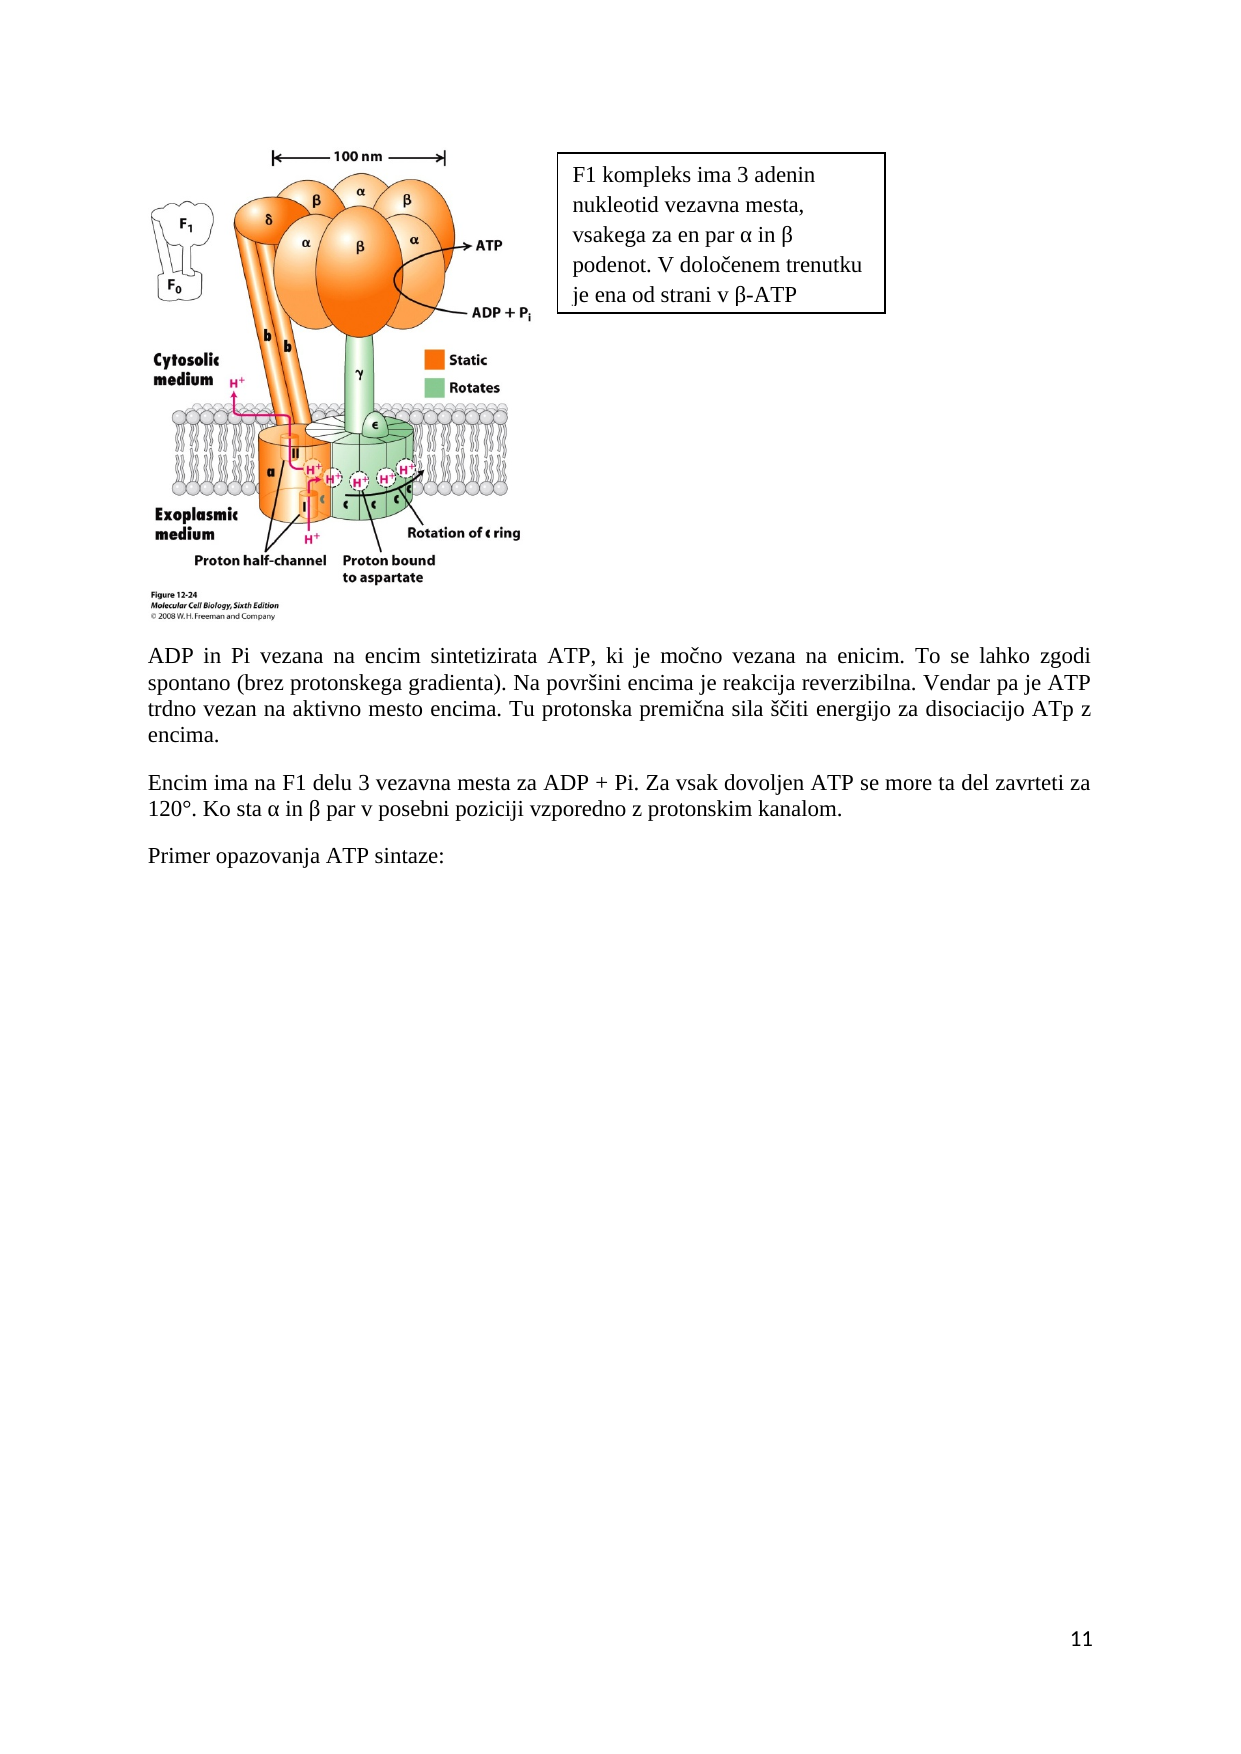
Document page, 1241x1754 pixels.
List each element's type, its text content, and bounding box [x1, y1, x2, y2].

text ADP in Pi vezana na encim sintetizirata ATP, ki je močno vezana na enicim. To se lahko zgodi spontano (brez protonskega gradienta). Na površini encima je reakcija reverzibilna. Vendar pa je ATP trdno vezan na aktivno mesto encima. Tu protonska premična sila ščiti energijo za disociacijo ATp z encima. [148, 642, 1093, 748]
picture [147, 147, 537, 622]
text Primer opazovanja ATP sintaze: [148, 842, 1093, 868]
text Encim ima na F1 delu 3 vezavna mesta za ADP + Pi. Za vsak dovoljen ATP se more ta del zavrteti za 120°. Ko sta α in β par v posebni poziciji vzporedno z protonskim kanalom. [148, 769, 1093, 821]
